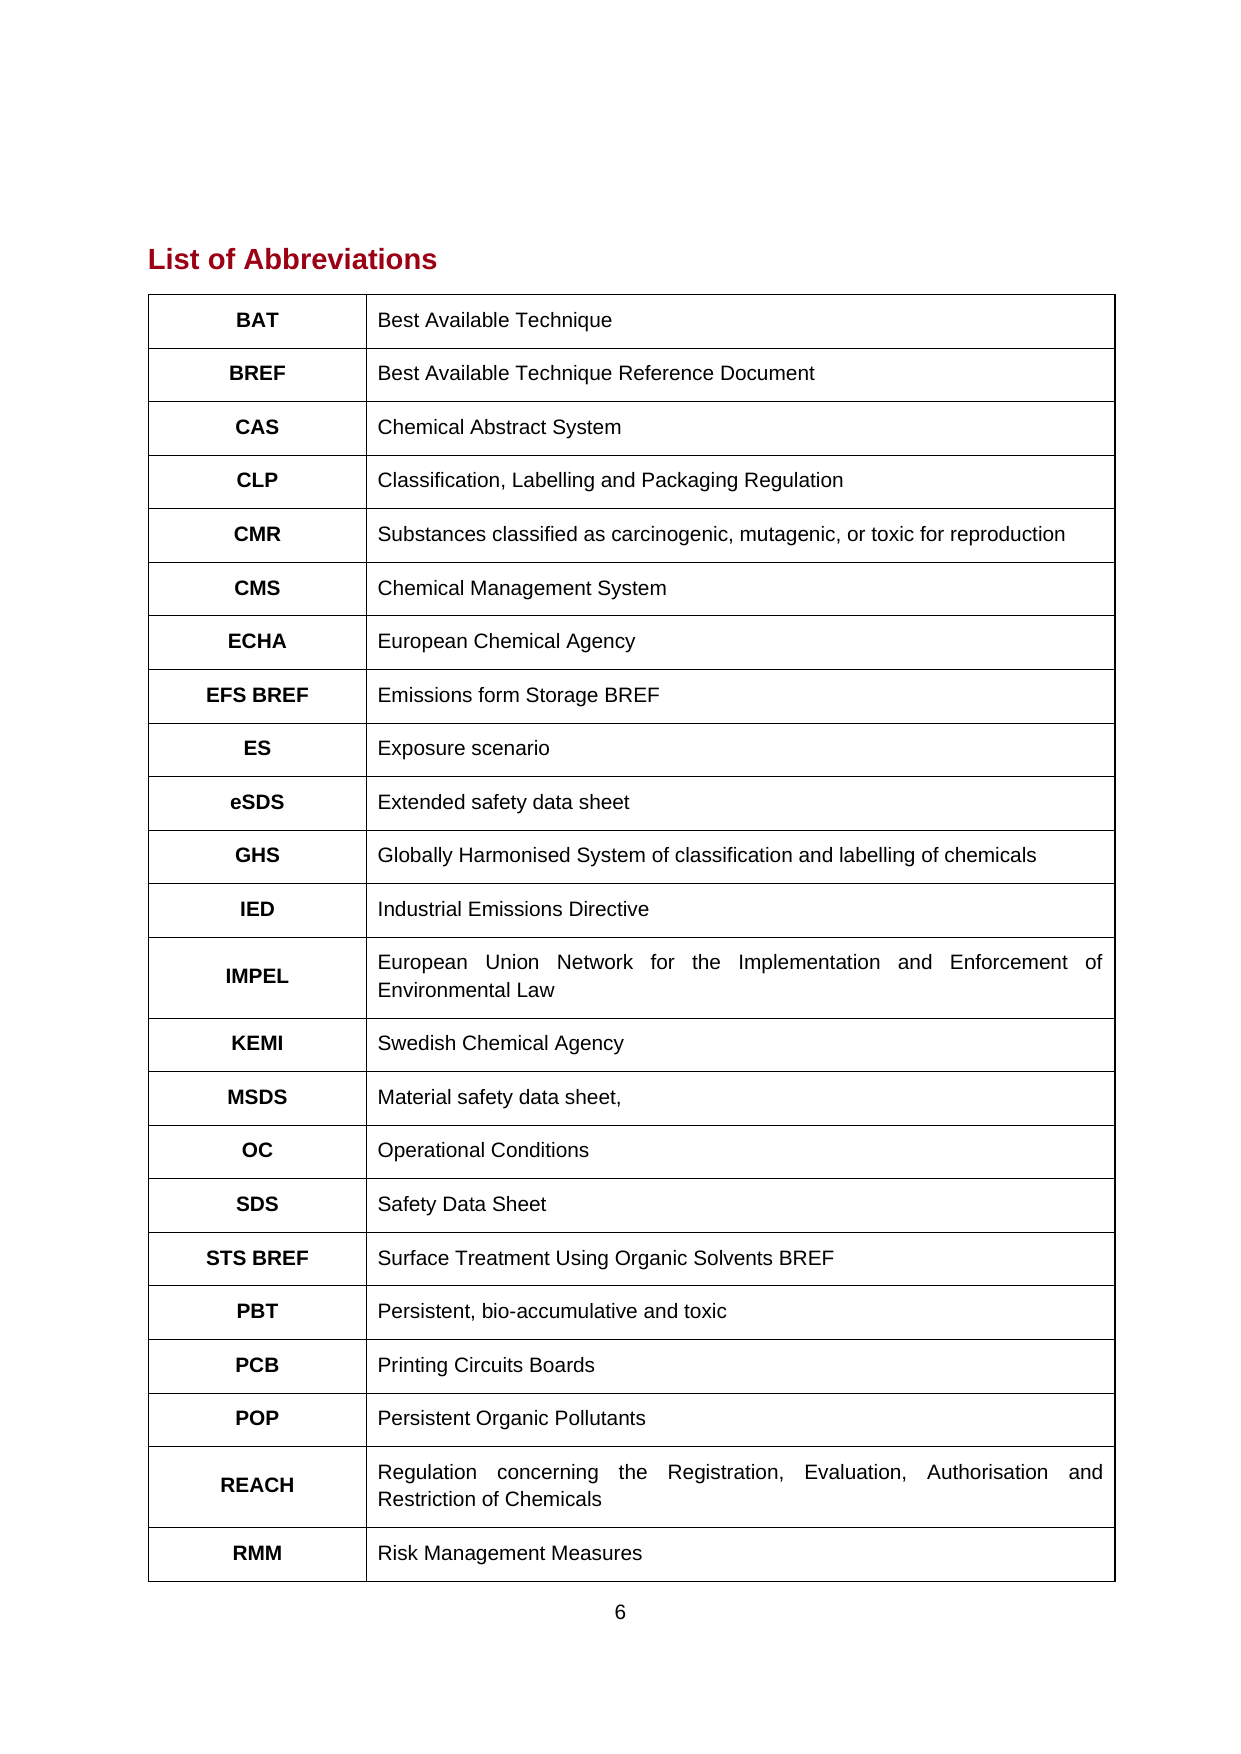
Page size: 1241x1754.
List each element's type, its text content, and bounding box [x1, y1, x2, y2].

table_cell IED [149, 884, 366, 937]
table_cell PBT [149, 1286, 366, 1339]
table_cell OC [149, 1126, 366, 1178]
subtitle List of Abbreviations [148, 242, 1092, 276]
table_cell EFS BREF [149, 670, 366, 722]
table_cell Material safety data sheet, [367, 1072, 1114, 1125]
table_cell Risk Management Measures [367, 1528, 1114, 1581]
table_cell Chemical Abstract System [367, 402, 1114, 455]
table_header Best Available Technique [367, 295, 1114, 348]
table_cell eSDS [149, 777, 366, 829]
table_cell SDS [149, 1179, 366, 1232]
table_cell Operational Conditions [367, 1126, 1114, 1178]
table_cell Globally Harmonised System of classification and labelling of chemicals [367, 831, 1114, 883]
table_cell KEMI [149, 1019, 366, 1071]
table_cell STS BREF [149, 1233, 366, 1285]
table_cell European Chemical Agency [367, 616, 1114, 669]
table_cell Persistent, bio-accumulative and toxic [367, 1286, 1114, 1339]
table_cell Emissions form Storage BREF [367, 670, 1114, 722]
table_cell BREF [149, 349, 366, 401]
table_cell Swedish Chemical Agency [367, 1019, 1114, 1071]
table_cell ES [149, 724, 366, 776]
table_cell Exposure scenario [367, 724, 1114, 776]
table_cell Persistent Organic Pollutants [367, 1394, 1114, 1446]
table_cell Safety Data Sheet [367, 1179, 1114, 1232]
table_header BAT [149, 295, 366, 348]
table_cell ECHA [149, 616, 366, 669]
table_cell CMS [149, 563, 366, 615]
table_cell Best Available Technique Reference Document [367, 349, 1114, 401]
table_cell CLP [149, 456, 366, 508]
table_cell CAS [149, 402, 366, 455]
table_cell GHS [149, 831, 366, 883]
table_cell REACH [149, 1447, 366, 1527]
table_cell CMR [149, 509, 366, 562]
table_cell MSDS [149, 1072, 366, 1125]
table_cell European Union Network for the Implementation and Enforcement of Environmental Law [367, 938, 1114, 1018]
table_cell Regulation concerning the Registration, Evaluation, Authorisation and Restriction of Chemicals [367, 1447, 1114, 1527]
table_cell RMM [149, 1528, 366, 1581]
table_cell Chemical Management System [367, 563, 1114, 615]
table_cell Classification, Labelling and Packaging Regulation [367, 456, 1114, 508]
table_cell PCB [149, 1340, 366, 1392]
table_cell IMPEL [149, 938, 366, 1018]
table_cell POP [149, 1394, 366, 1446]
table_cell Industrial Emissions Directive [367, 884, 1114, 937]
table_cell Extended safety data sheet [367, 777, 1114, 829]
table_cell Surface Treatment Using Organic Solvents BREF [367, 1233, 1114, 1285]
table_cell Printing Circuits Boards [367, 1340, 1114, 1392]
table_cell Substances classified as carcinogenic, mutagenic, or toxic for reproduction [367, 509, 1114, 562]
